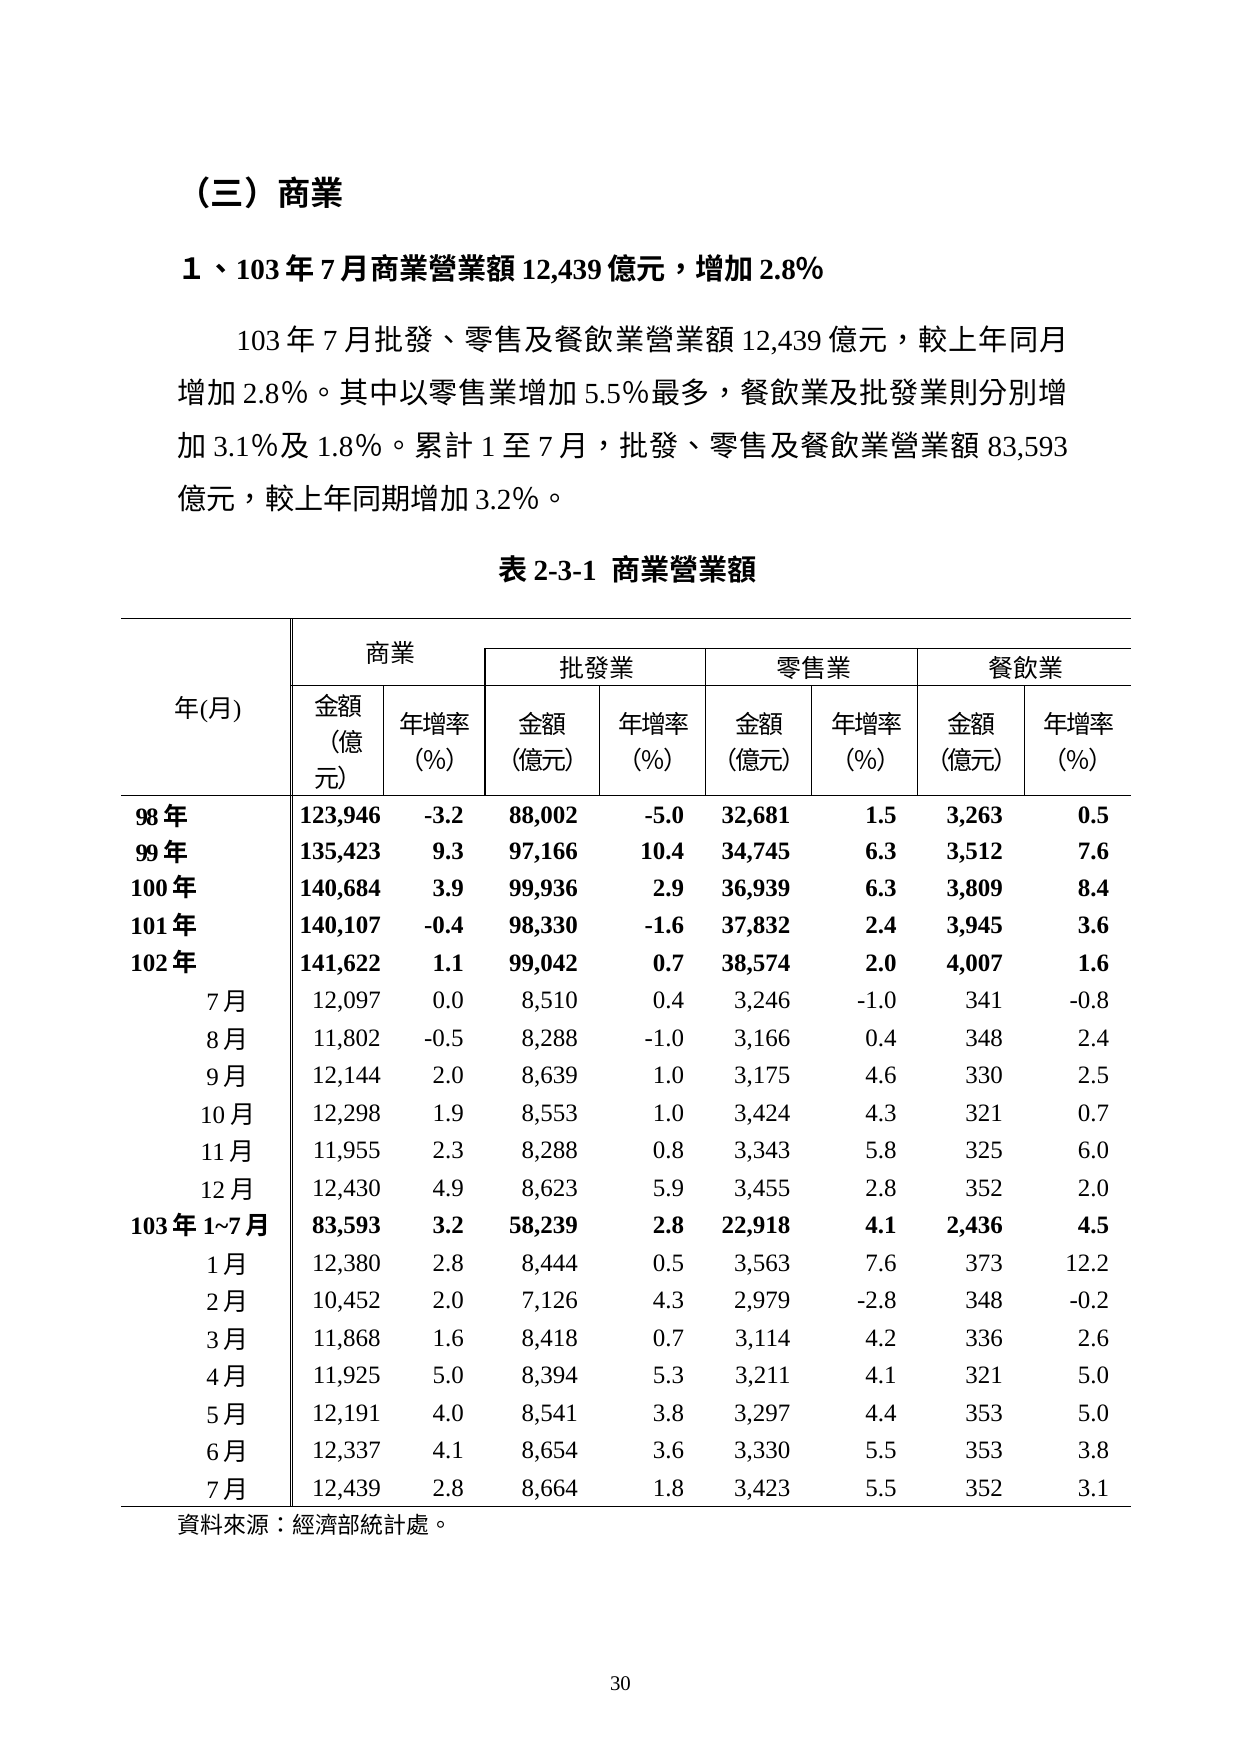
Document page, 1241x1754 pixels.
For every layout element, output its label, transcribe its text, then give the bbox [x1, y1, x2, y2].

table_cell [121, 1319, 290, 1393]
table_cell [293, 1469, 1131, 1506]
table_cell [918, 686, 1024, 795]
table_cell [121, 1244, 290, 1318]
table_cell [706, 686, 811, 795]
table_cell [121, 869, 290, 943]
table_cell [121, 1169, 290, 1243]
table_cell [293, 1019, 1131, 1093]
text （三）商業 [177, 166, 1069, 215]
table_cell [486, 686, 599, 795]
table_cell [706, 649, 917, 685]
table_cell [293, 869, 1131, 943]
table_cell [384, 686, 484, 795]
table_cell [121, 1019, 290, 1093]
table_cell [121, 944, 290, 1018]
text １、103年7月商業營業額12,439億元，增加2.8％ [177, 245, 1063, 288]
text 表2-3-1 商業營業額 [177, 547, 1078, 589]
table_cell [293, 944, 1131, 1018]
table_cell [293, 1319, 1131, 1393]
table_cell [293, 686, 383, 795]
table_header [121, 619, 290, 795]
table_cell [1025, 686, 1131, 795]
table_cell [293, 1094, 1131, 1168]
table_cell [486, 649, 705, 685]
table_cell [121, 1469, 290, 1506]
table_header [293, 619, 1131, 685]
text 103年7月批發、零售及餐飲業營業額12,439億元，較上年同月增加2.8％。其中以零售業增加5.5％最多，餐飲業及批發業則分別增加3.1％及1.8％。累計1至7月，批發、零售及餐飲業營業額83,593億元，較上年同期增加3.2％。 [177, 317, 1068, 518]
text 資料來源：經濟部統計處。 [177, 1507, 1063, 1540]
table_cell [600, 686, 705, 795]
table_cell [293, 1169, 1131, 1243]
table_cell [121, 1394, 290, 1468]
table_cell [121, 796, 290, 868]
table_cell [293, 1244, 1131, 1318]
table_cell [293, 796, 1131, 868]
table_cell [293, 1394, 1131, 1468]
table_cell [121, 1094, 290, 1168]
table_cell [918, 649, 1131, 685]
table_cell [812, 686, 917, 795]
